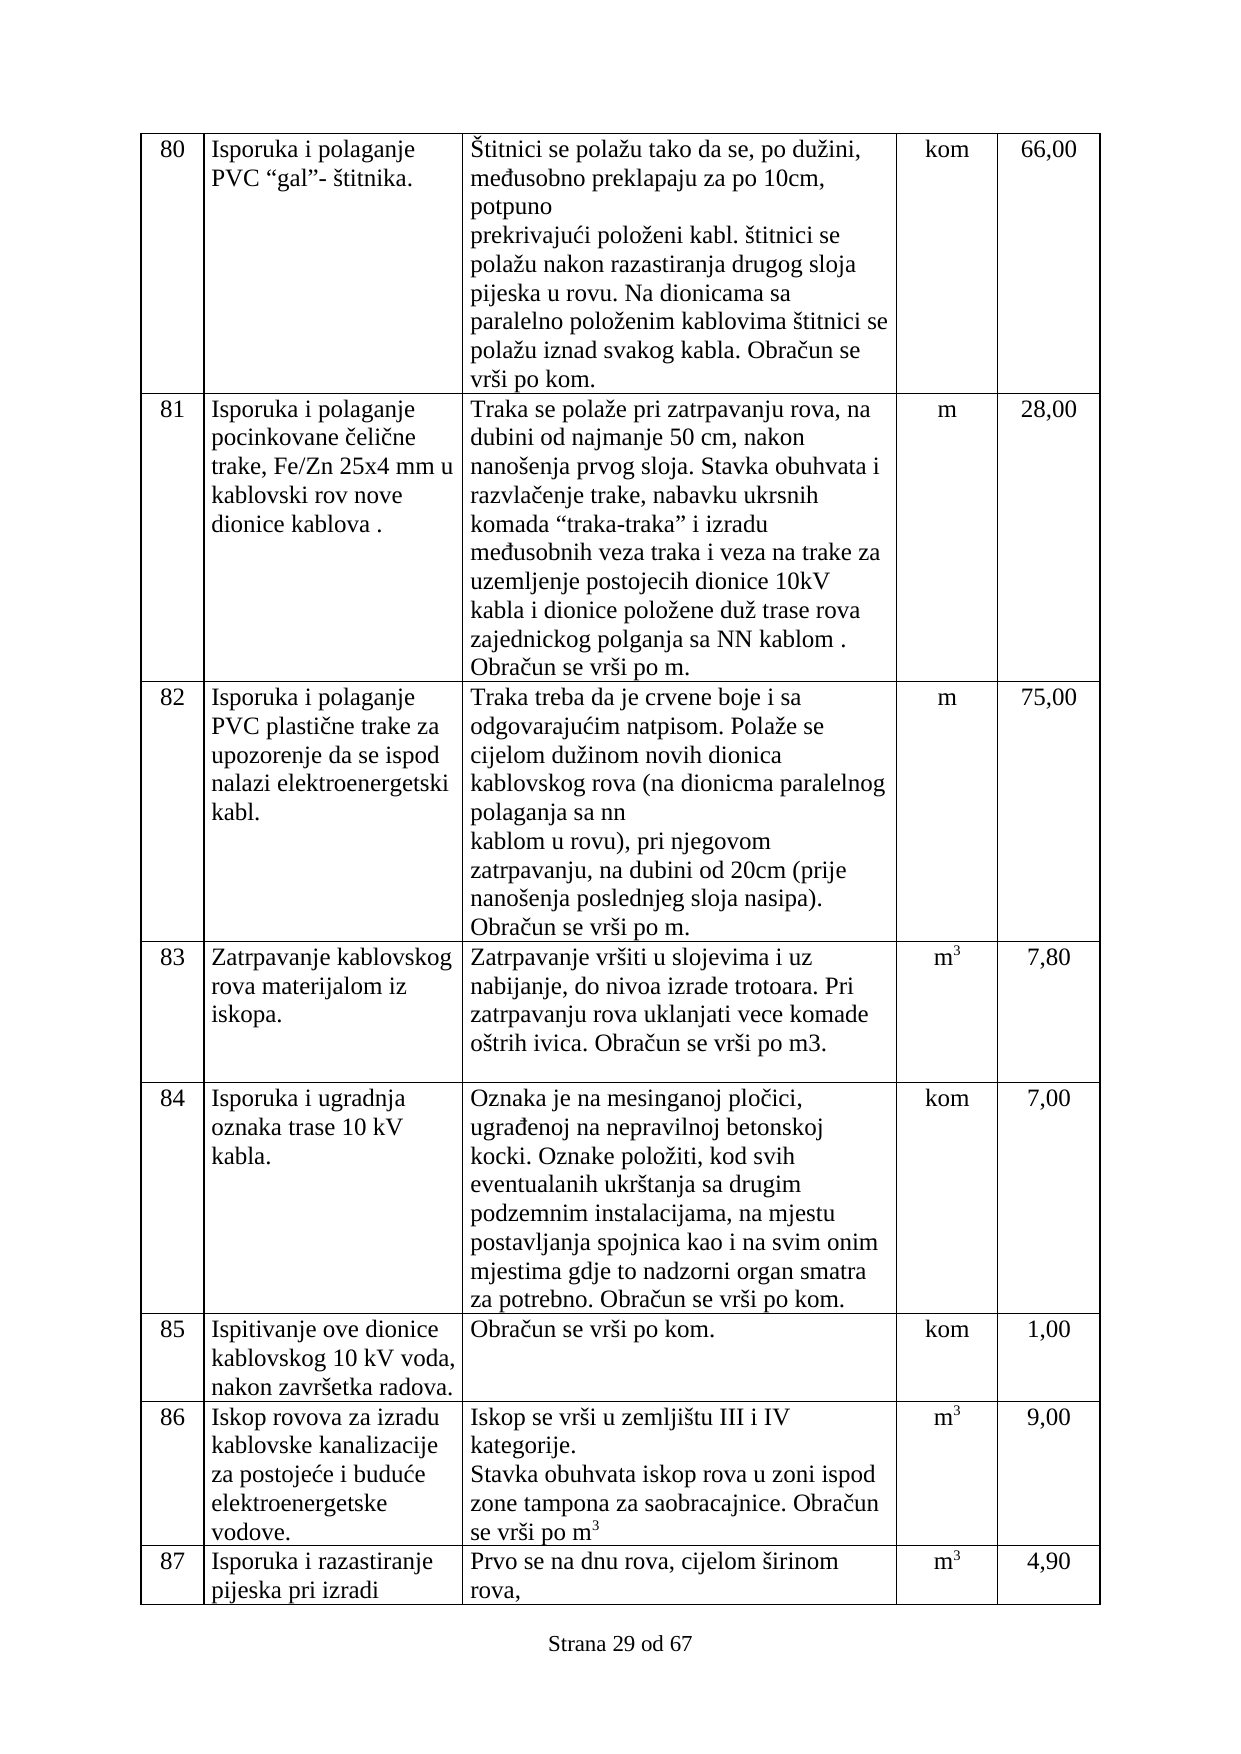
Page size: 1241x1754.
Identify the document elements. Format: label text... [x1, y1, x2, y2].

table_cell 1,00 [998, 1314, 1099, 1401]
table_cell m3 [897, 1402, 997, 1545]
table_cell 9,00 [998, 1402, 1099, 1545]
table_cell Isporuka i polaganje pocinkovane čelične trake, Fe/Zn 25x4 mm u kablovski rov nove dionice kablova . [205, 394, 462, 681]
table_cell Ispitivanje ove dionice kablovskog 10 kV voda, nakon završetka radova. [205, 1314, 462, 1401]
table_cell 7,80 [998, 942, 1099, 1082]
table_cell Isporuka i ugradnja oznaka trase 10 kV kabla. [205, 1083, 462, 1313]
table_cell 80 [142, 134, 203, 393]
table_cell kom [897, 1314, 997, 1401]
table_cell 7,00 [998, 1083, 1099, 1313]
table_cell Iskop rovova za izradu kablovske kanalizacije za postojeće i buduće elektroenergetske vodove. [205, 1402, 462, 1545]
table_cell Štitnici se polažu tako da se, po dužini, međusobno preklapaju za po 10cm, potpuno prekrivajući položeni kabl. štitnici se polažu nakon razastiranja drugog sloja pijeska u rovu. Na dionicama sa paralelno položenim kablovima štitnici se polažu iznad svakog kabla. Obračun se vrši po kom. [463, 134, 896, 393]
table_cell Obračun se vrši po kom. [463, 1314, 896, 1401]
table_cell Iskop se vrši u zemljištu III i IV kategorije. Stavka obuhvata iskop rova u zoni ispod zone tampona za saobracajnice. Obračun se vrši po m3 [463, 1402, 896, 1545]
table_cell 82 [142, 682, 203, 941]
table_cell 83 [142, 942, 203, 1082]
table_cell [205, 1546, 462, 1604]
table_cell 81 [142, 394, 203, 681]
table_cell 66,00 [998, 134, 1099, 393]
table_cell m [897, 682, 997, 941]
table_cell 86 [142, 1402, 203, 1545]
table_cell 84 [142, 1083, 203, 1313]
table_cell 4,90 [998, 1546, 1099, 1604]
table_cell Traka se polaže pri zatrpavanju rova, na dubini od najmanje 50 cm, nakon nanošenja prvog sloja. Stavka obuhvata i razvlačenje trake, nabavku ukrsnih komada “traka-traka” i izradu međusobnih veza traka i veza na trake za uzemljenje postojecih dionice 10kV kabla i dionice položene duž trase rova zajednickog polganja sa NN kablom . Obračun se vrši po m. [463, 394, 896, 681]
table_cell m3 [897, 942, 997, 1082]
table_cell Isporuka i polaganje PVC “gal”- štitnika. [205, 134, 462, 393]
table_cell kom [897, 1083, 997, 1313]
table_cell 28,00 [998, 394, 1099, 681]
table_cell Zatrpavanje vršiti u slojevima i uz nabijanje, do nivoa izrade trotoara. Pri zatrpavanju rova uklanjati vece komade oštrih ivica. Obračun se vrši po m3. [463, 942, 896, 1082]
table_cell kom [897, 134, 997, 393]
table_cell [463, 1546, 896, 1604]
table_cell Zatrpavanje kablovskog rova materijalom iz iskopa. [205, 942, 462, 1082]
table_cell Isporuka i polaganje PVC plastične trake za upozorenje da se ispod nalazi elektroenergetski kabl. [205, 682, 462, 941]
table_cell m3 [897, 1546, 997, 1604]
table_cell 75,00 [998, 682, 1099, 941]
table_cell Traka treba da je crvene boje i sa odgovarajućim natpisom. Polaže se cijelom dužinom novih dionica kablovskog rova (na dionicma paralelnog polaganja sa nn kablom u rovu), pri njegovom zatrpavanju, na dubini od 20cm (prije nanošenja poslednjeg sloja nasipa). Obračun se vrši po m. [463, 682, 896, 941]
table_cell 87 [142, 1546, 203, 1604]
table_cell Oznaka je na mesinganoj pločici, ugrađenoj na nepravilnoj betonskoj kocki. Oznake položiti, kod svih eventualanih ukrštanja sa drugim podzemnim instalacijama, na mjestu postavljanja spojnica kao i na svim onim mjestima gdje to nadzorni organ smatra za potrebno. Obračun se vrši po kom. [463, 1083, 896, 1313]
table_cell 85 [142, 1314, 203, 1401]
table_cell m [897, 394, 997, 681]
